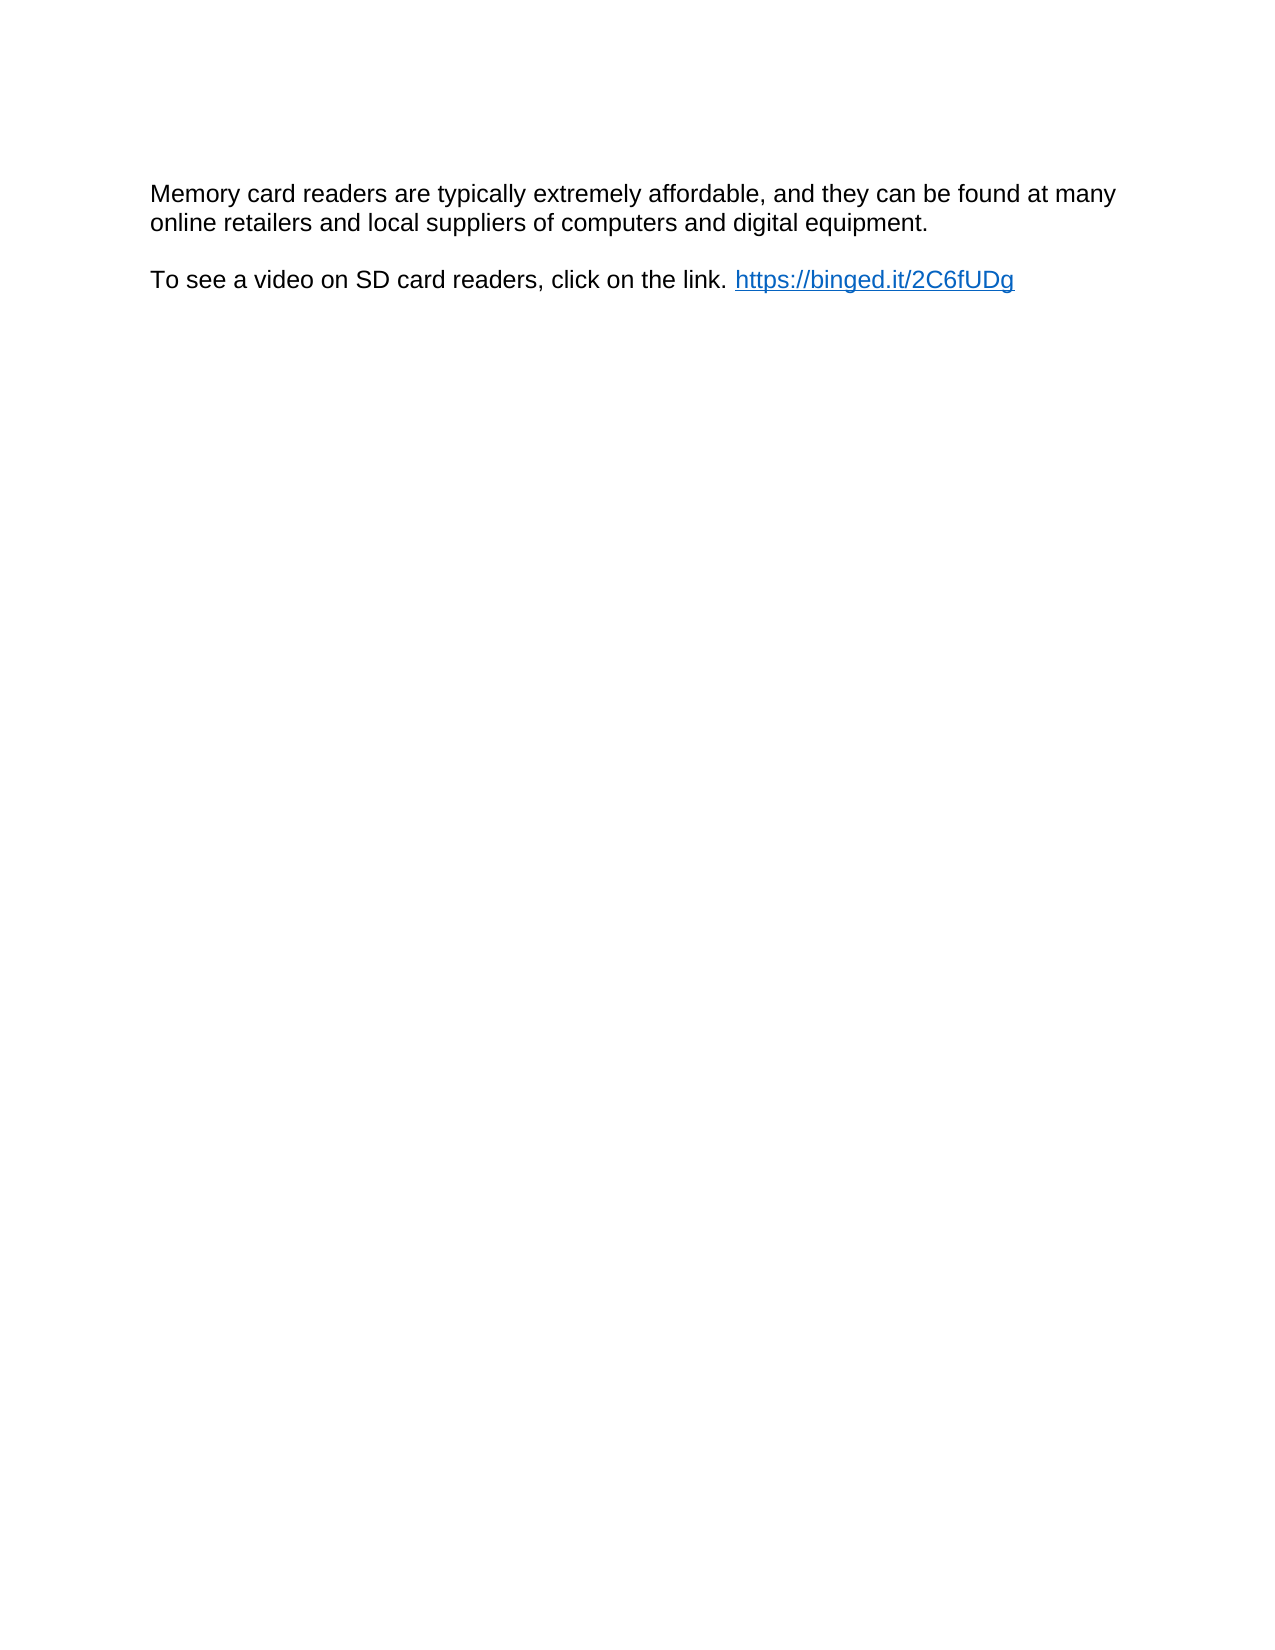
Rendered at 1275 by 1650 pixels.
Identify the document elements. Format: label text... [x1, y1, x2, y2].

text Memory card readers are typically extremely affordable, and they can be found at many online retailers and local suppliers of computers and digital equipment. [150, 179, 1125, 236]
text To see a video on SD card readers, click on the link. https://binged.it/2C6fUDg [150, 265, 1125, 294]
